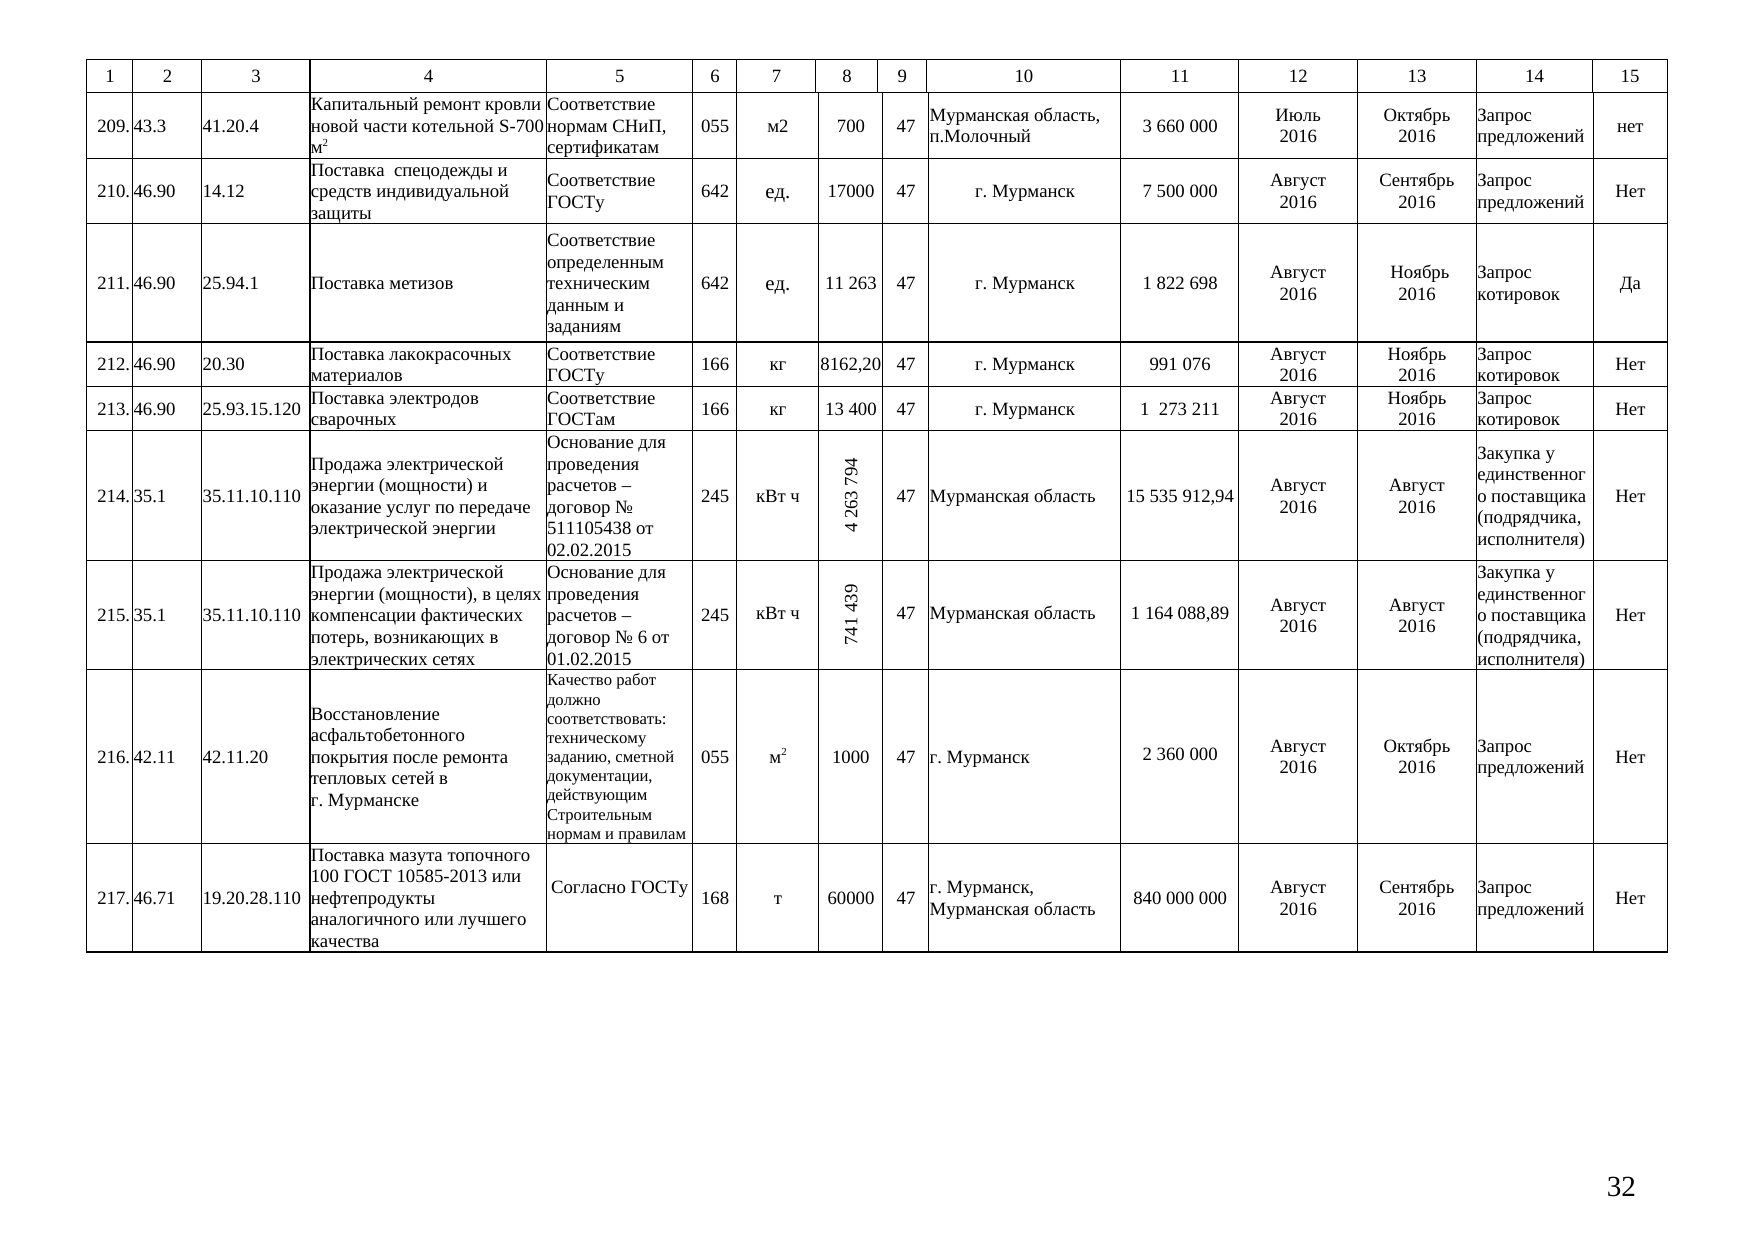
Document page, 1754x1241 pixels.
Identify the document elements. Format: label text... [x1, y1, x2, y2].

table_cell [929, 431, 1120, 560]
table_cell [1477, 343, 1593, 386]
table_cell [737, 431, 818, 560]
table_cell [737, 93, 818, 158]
table_header 2 [133, 60, 201, 92]
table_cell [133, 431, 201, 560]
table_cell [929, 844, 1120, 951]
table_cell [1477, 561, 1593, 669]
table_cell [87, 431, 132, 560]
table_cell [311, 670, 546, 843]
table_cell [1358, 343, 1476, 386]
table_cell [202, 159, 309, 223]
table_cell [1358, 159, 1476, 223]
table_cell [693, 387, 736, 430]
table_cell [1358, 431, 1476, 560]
table_header 13 [1358, 60, 1476, 92]
table_header 8 [816, 60, 877, 92]
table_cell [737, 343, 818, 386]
table_header 10 [927, 60, 1120, 92]
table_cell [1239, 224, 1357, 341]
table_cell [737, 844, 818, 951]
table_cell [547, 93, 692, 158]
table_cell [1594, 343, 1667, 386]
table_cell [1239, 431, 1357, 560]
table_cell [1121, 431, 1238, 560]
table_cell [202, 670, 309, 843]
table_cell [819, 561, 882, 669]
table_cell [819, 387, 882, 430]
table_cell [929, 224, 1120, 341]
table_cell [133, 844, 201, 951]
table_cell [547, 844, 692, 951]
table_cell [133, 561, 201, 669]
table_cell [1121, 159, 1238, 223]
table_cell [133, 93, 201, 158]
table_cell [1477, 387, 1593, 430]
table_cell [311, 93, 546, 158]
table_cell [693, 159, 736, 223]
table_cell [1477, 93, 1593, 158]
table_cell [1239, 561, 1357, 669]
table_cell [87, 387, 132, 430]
table_header 6 [693, 60, 736, 92]
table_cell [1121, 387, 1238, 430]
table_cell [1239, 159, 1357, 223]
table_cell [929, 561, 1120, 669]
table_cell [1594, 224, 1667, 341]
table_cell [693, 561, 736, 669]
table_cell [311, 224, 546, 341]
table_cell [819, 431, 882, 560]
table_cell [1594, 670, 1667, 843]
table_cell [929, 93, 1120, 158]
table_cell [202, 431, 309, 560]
table_header 12 [1239, 60, 1357, 92]
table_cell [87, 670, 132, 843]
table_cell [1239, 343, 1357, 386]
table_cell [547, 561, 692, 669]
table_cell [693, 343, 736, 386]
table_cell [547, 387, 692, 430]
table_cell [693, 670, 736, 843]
table_header 5 [547, 60, 692, 92]
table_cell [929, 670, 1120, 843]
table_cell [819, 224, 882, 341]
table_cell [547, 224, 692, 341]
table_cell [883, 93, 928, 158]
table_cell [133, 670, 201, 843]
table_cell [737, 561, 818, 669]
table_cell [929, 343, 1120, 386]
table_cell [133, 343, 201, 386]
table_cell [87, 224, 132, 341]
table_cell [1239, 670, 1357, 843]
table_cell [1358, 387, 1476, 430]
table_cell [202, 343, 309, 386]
table_header 14 [1477, 60, 1592, 92]
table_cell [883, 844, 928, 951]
table_header 1 [87, 60, 132, 92]
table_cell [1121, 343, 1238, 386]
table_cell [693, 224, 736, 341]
table_header 11 [1121, 60, 1238, 92]
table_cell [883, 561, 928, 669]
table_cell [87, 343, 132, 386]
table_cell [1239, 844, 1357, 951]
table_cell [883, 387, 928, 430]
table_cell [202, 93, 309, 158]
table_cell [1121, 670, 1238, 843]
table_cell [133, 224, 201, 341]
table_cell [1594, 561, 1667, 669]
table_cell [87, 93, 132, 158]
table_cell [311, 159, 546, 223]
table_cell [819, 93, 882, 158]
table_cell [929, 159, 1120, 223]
table_header 15 [1593, 60, 1667, 92]
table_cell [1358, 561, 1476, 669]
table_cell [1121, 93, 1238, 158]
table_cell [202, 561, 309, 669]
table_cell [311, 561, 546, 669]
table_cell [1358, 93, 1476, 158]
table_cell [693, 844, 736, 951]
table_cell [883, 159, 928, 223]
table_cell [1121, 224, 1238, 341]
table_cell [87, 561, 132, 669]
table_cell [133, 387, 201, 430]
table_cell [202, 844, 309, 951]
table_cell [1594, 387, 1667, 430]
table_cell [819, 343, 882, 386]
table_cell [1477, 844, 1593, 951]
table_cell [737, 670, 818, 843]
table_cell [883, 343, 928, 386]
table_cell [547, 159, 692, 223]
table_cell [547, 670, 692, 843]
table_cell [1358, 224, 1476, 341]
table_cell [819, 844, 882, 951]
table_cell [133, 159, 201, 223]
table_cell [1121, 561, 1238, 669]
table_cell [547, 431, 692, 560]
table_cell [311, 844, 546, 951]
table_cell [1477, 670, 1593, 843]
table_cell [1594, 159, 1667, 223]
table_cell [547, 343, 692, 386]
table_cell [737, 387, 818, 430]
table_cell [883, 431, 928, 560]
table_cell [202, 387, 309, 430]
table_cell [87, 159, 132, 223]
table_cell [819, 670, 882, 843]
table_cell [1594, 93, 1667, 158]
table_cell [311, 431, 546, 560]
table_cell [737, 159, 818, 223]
table_header 4 [311, 60, 546, 92]
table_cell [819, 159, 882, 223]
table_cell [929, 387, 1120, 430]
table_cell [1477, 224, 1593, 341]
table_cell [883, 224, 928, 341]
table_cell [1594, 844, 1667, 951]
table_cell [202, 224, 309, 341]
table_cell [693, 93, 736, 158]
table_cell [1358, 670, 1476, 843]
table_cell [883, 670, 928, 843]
table_header 7 [737, 60, 815, 92]
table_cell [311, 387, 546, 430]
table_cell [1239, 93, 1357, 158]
table_header 3 [202, 60, 309, 92]
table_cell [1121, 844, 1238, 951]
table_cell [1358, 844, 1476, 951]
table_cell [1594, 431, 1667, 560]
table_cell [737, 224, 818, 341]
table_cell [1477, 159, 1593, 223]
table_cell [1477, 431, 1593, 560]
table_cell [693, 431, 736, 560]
table_header 9 [878, 60, 926, 92]
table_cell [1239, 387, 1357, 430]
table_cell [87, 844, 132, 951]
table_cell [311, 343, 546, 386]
